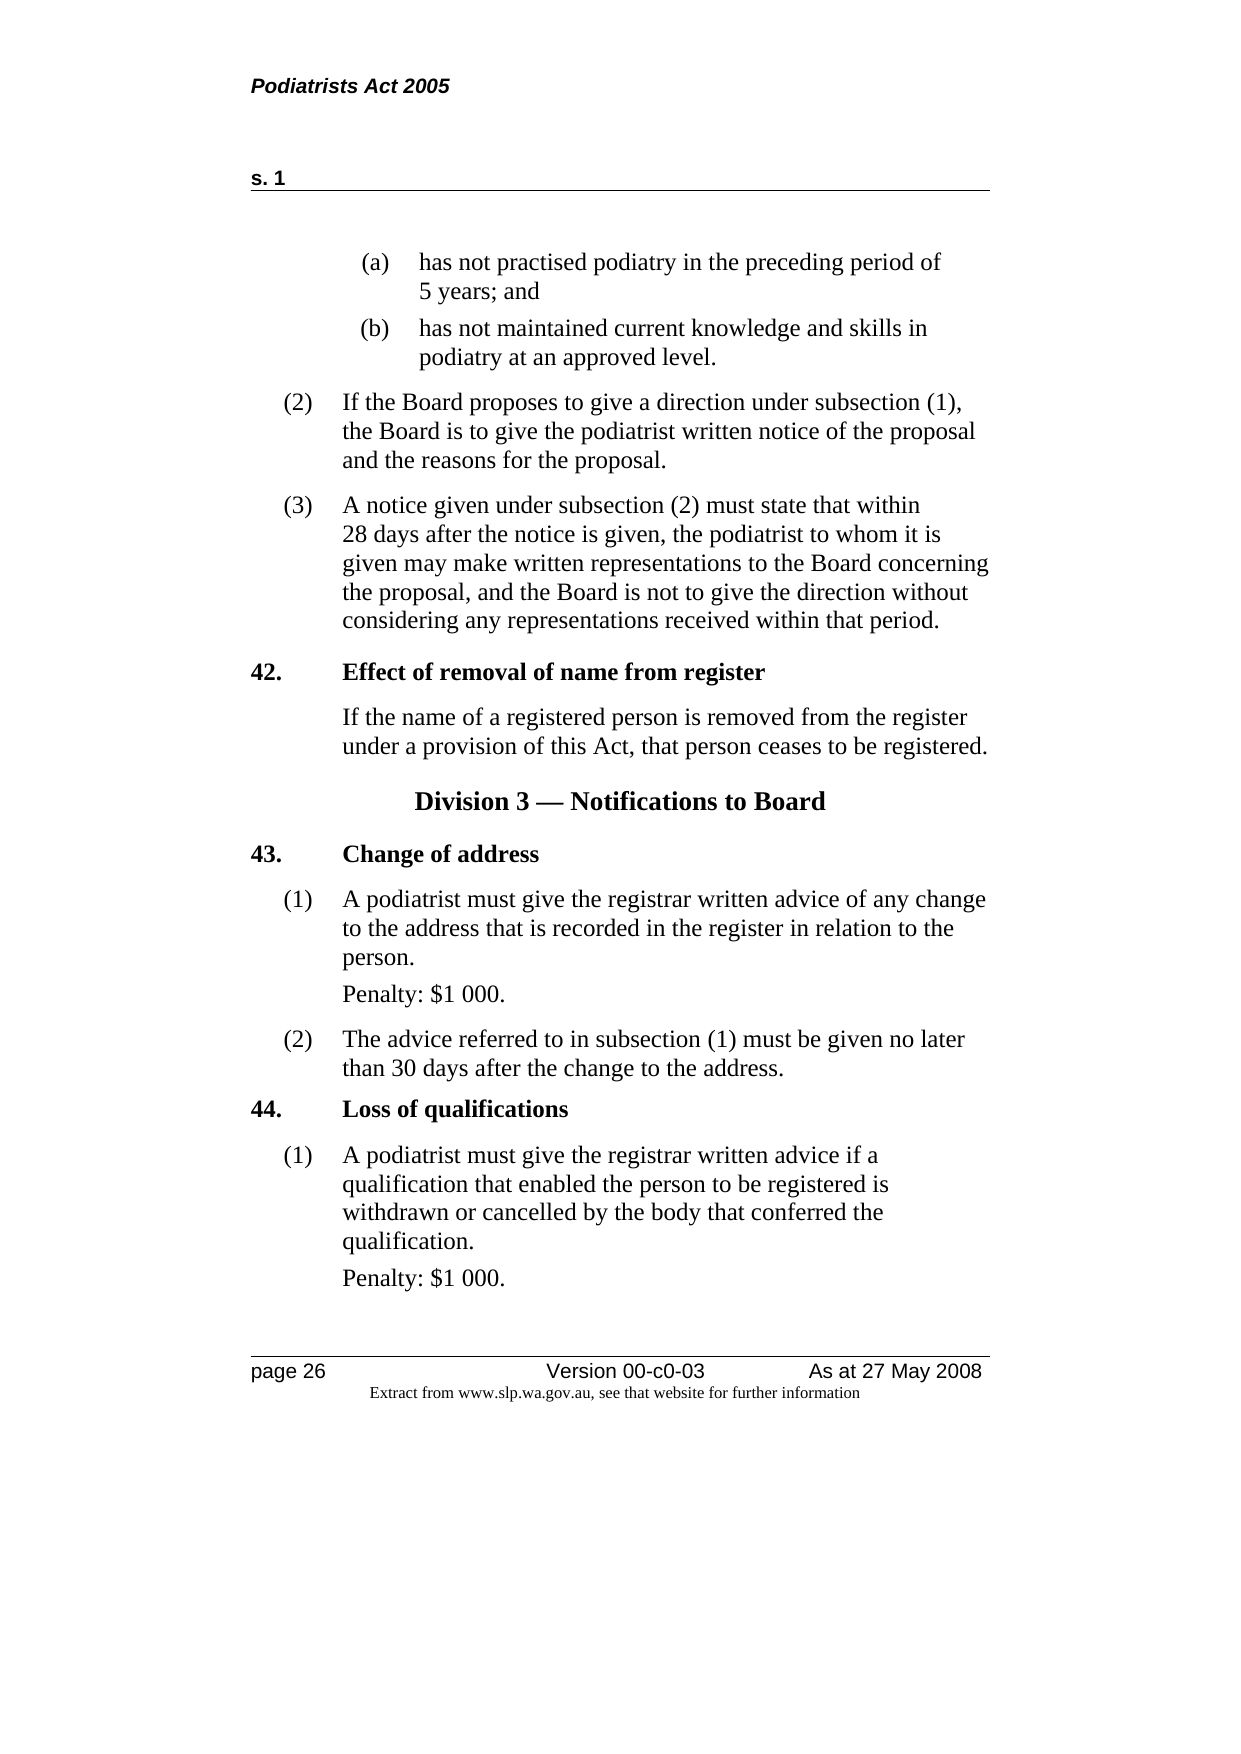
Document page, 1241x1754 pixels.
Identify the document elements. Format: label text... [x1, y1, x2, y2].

text (3) A notice given under subsection (2) must state that within 28 days after the notice is given, the podiatrist to whom it is given may make written representations to the Board concerning the proposal, and the Board is not to give the direction without considering any representations received within that period. [251, 490, 990, 634]
subtitle 44. Loss of qualifications [251, 1094, 990, 1123]
subtitle 43. Change of address [251, 839, 990, 868]
text (b) has not maintained current knowledge and skills in podiatry at an approved level. [251, 313, 990, 371]
subtitle 42. Effect of removal of name from register [251, 657, 990, 686]
text (a) has not practised podiatry in the preceding period of 5 years; and [251, 247, 990, 305]
text Penalty: $1 000. [251, 979, 990, 1008]
text (2) The advice referred to in subsection (1) must be given no later than 30 days after the change to the address. [251, 1024, 990, 1082]
text (1) A podiatrist must give the registrar written advice of any change to the address that is recorded in the register in relation to the person. [251, 884, 990, 971]
subtitle Division 3 — Notifications to Board [251, 785, 990, 816]
text (1) A podiatrist must give the registrar written advice if a qualification that enabled the person to be registered is withdrawn or cancelled by the body that conferred the qualification. [251, 1140, 990, 1255]
text (2) If the Board proposes to give a direction under subsection (1), the Board is to give the podiatrist written notice of the proposal and the reasons for the proposal. [251, 387, 990, 474]
text If the name of a registered person is removed from the register under a provision of this Act, that person ceases to be registered. [251, 702, 990, 760]
text Penalty: $1 000. [251, 1263, 990, 1292]
